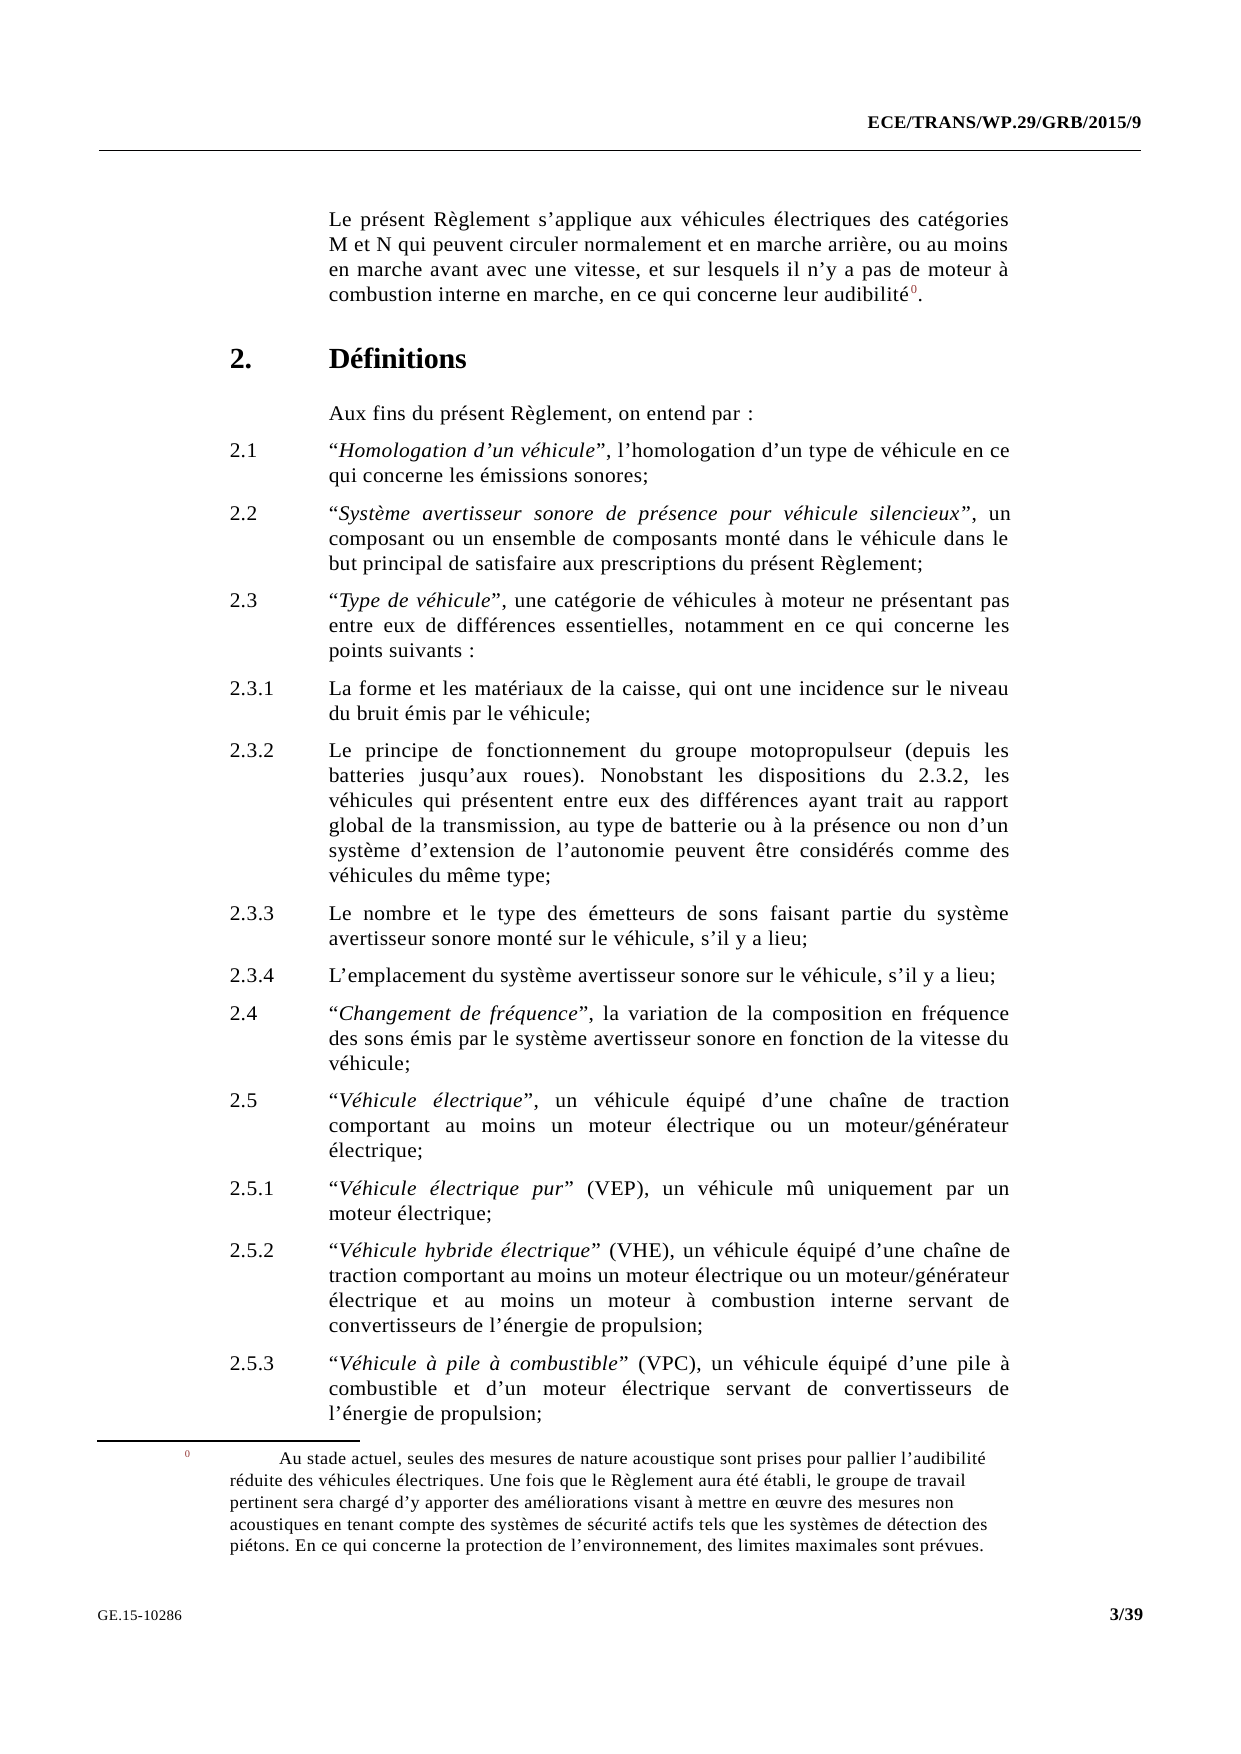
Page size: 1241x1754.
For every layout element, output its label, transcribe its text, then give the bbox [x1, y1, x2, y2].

text 2.1 “Homologation d’un véhicule”, l’homologation d’un type de véhicule en ce qui concerne les émissions sonores; [229, 438, 1011, 488]
text 2.3 “Type de véhicule”, une catégorie de véhicules à moteur ne présentant pas entre eux de différences essentielles, notamment en ce qui concerne les points suivants : [229, 588, 1011, 663]
text 2.2 “Système avertisseur sonore de présence pour véhicule silencieux”, un composant ou un ensemble de composants monté dans le véhicule dans le but principal de satisfaire aux prescriptions du présent Règlement; [229, 500, 1011, 575]
text 2.3.2 Le principe de fonctionnement du groupe motopropulseur (depuis les batteries jusqu’aux roues). Nonobstant les dispositions du 2.3.2, les véhicules qui présentent entre eux des différences ayant trait au rapport global de la transmission, au type de batterie ou à la présence ou non d’un système d’extension de l’autonomie peuvent être considérés comme des véhicules du même type; [229, 738, 1011, 888]
text 2.5.1 “Véhicule électrique pur” (VEP), un véhicule mû uniquement par un moteur électrique; [229, 1175, 1011, 1225]
text 2.3.3 Le nombre et le type des émetteurs de sons faisant partie du système avertisseur sonore monté sur le véhicule, s’il y a lieu; [229, 900, 1011, 950]
text 2.4 “Changement de fréquence”, la variation de la composition en fréquence des sons émis par le système avertisseur sonore en fonction de la vitesse du véhicule; [229, 1000, 1011, 1075]
text Aux fins du présent Règlement, on entend par : [328, 400, 1011, 425]
text 2.5.2 “Véhicule hybride électrique” (VHE), un véhicule équipé d’une chaîne de traction comportant au moins un moteur électrique ou un moteur/générateur électrique et au moins un moteur à combustion interne servant de convertisseurs de l’énergie de propulsion; [229, 1238, 1011, 1338]
text Le présent Règlement s’applique aux véhicules électriques des catégories M et N qui peuvent circuler normalement et en marche arrière, ou au moins en marche avant avec une vitesse, et sur lesquels il n’y a pas de moteur à combustion interne en marche, en ce qui concerne leur audibilité. [328, 206, 1011, 306]
text 2.3.1 La forme et les matériaux de la caisse, qui ont une incidence sur le niveau du bruit émis par le véhicule; [229, 675, 1011, 725]
text 2.3.4 L’emplacement du système avertisseur sonore sur le véhicule, s’il y a lieu; [229, 963, 1011, 988]
text 2. Définitions [97, 344, 1011, 375]
text 2.5 “Véhicule électrique”, un véhicule équipé d’une chaîne de traction comportant au moins un moteur électrique ou un moteur/générateur électrique; [229, 1088, 1011, 1163]
text 2.5.3 “Véhicule à pile à combustible” (VPC), un véhicule équipé d’une pile à combustible et d’un moteur électrique servant de convertisseurs de l’énergie de propulsion; [229, 1350, 1011, 1425]
